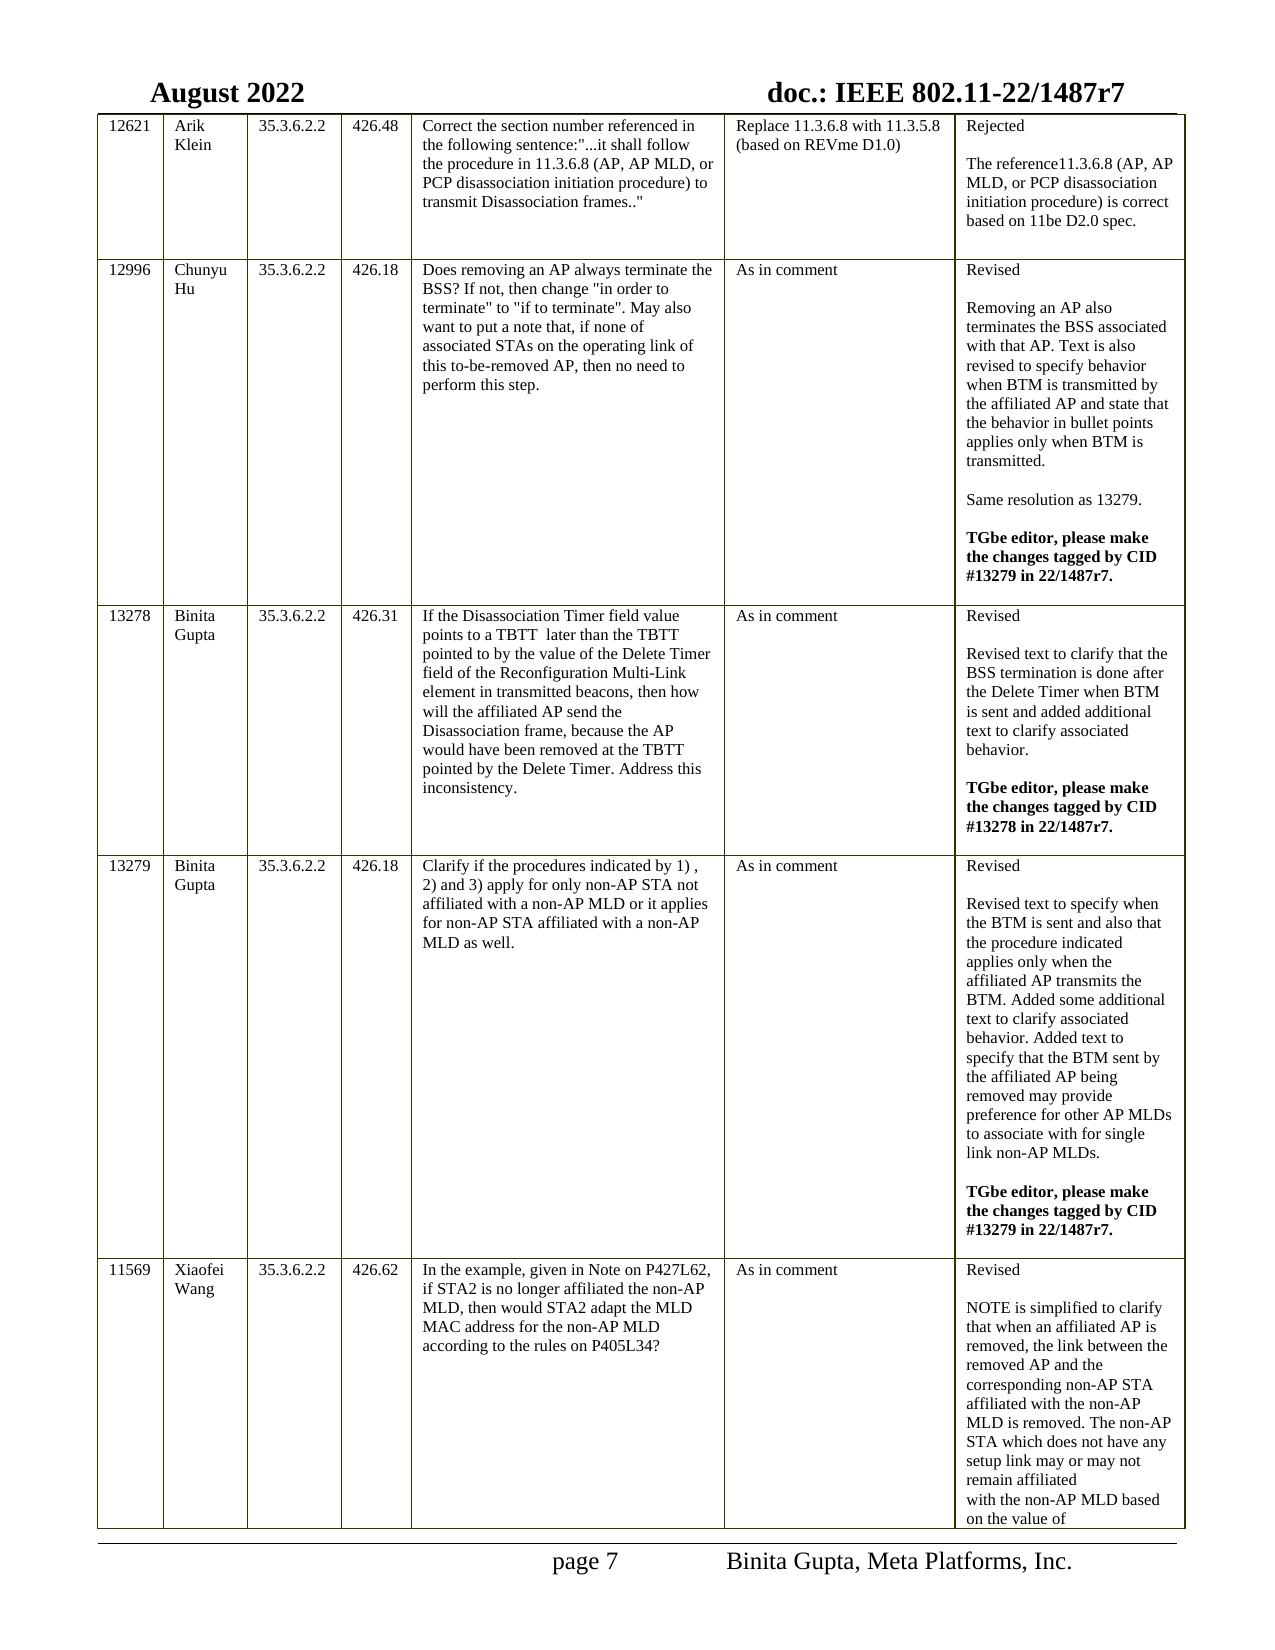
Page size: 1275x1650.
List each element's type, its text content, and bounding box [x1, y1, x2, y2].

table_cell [956, 1259, 1184, 1528]
table_cell 35.3.6.2.2 [248, 606, 341, 855]
table_cell Clarify if the procedures indicated by 1) , 2) and 3) apply for only non-AP STA not affiliated with a non-AP MLD or it applies for non-AP STA affiliated with a non-AP MLD as well. [412, 856, 724, 1258]
table_cell 35.3.6.2.2 [248, 260, 341, 604]
table_cell As in comment [725, 606, 954, 855]
table_cell Rejected The reference11.3.6.8 (AP, AP MLD, or PCP disassociation initiation procedure) is correct based on 11be D2.0 spec. [956, 115, 1184, 258]
table_cell As in comment [725, 1259, 954, 1528]
table_cell Replace 11.3.6.8 with 11.3.5.8 (based on REVme D1.0) [725, 115, 954, 258]
table_cell Does removing an AP always terminate the BSS? If not, then change "in order to terminate" to "if to terminate". May also want to put a note that, if none of associated STAs on the operating link of this to-be-removed AP, then no need to perform this step. [412, 260, 724, 604]
table_cell Binita Gupta [164, 856, 247, 1258]
table_cell Revised Revised text to clarify that the BSS termination is done after the Delete Timer when BTM is sent and added additional text to clarify associated behavior. TGbe editor, please make the changes tagged by CID #13278 in 22/1487r7. [956, 606, 1184, 855]
table_cell 35.3.6.2.2 [248, 856, 341, 1258]
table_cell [412, 1259, 724, 1528]
table_cell 35.3.6.2.2 [248, 115, 341, 258]
table_cell As in comment [725, 856, 954, 1258]
table_cell Xiaofei Wang [164, 1259, 247, 1528]
table_cell 35.3.6.2.2 [248, 1259, 341, 1528]
table_cell Revised Removing an AP also terminates the BSS associated with that AP. Text is also revised to specify behavior when BTM is transmitted by the affiliated AP and state that the behavior in bullet points applies only when BTM is transmitted. Same resolution as 13279. TGbe editor, please make the changes tagged by CID #13279 in 22/1487r7. [956, 260, 1184, 604]
table_cell 12996 [98, 260, 163, 604]
table_cell 426.31 [342, 606, 411, 855]
table_cell 426.18 [342, 260, 411, 604]
table_cell If the Disassociation Timer field value points to a TBTT later than the TBTT pointed to by the value of the Delete Timer field of the Reconfiguration Multi-Link element in transmitted beacons, then how will the affiliated AP send the Disassociation frame, because the AP would have been removed at the TBTT pointed by the Delete Timer. Address this inconsistency. [412, 606, 724, 855]
table_cell 13279 [98, 856, 163, 1258]
table_cell Revised Revised text to specify when the BTM is sent and also that the procedure indicated applies only when the affiliated AP transmits the BTM. Added some additional text to clarify associated behavior. Added text to specify that the BTM sent by the affiliated AP being removed may provide preference for other AP MLDs to associate with for single link non-AP MLDs. TGbe editor, please make the changes tagged by CID #13279 in 22/1487r7. [956, 856, 1184, 1258]
table_cell Chunyu Hu [164, 260, 247, 604]
table_cell 11569 [98, 1259, 163, 1528]
table_cell 426.62 [342, 1259, 411, 1528]
table_cell 12621 [98, 115, 163, 258]
table_cell Arik Klein [164, 115, 247, 258]
table_cell As in comment [725, 260, 954, 604]
table_cell Correct the section number referenced in the following sentence:"...it shall follow the procedure in 11.3.6.8 (AP, AP MLD, or PCP disassociation initiation procedure) to transmit Disassociation frames.." [412, 115, 724, 258]
table_cell 13278 [98, 606, 163, 855]
table_cell 426.48 [342, 115, 411, 258]
table_cell Binita Gupta [164, 606, 247, 855]
table_cell 426.18 [342, 856, 411, 1258]
